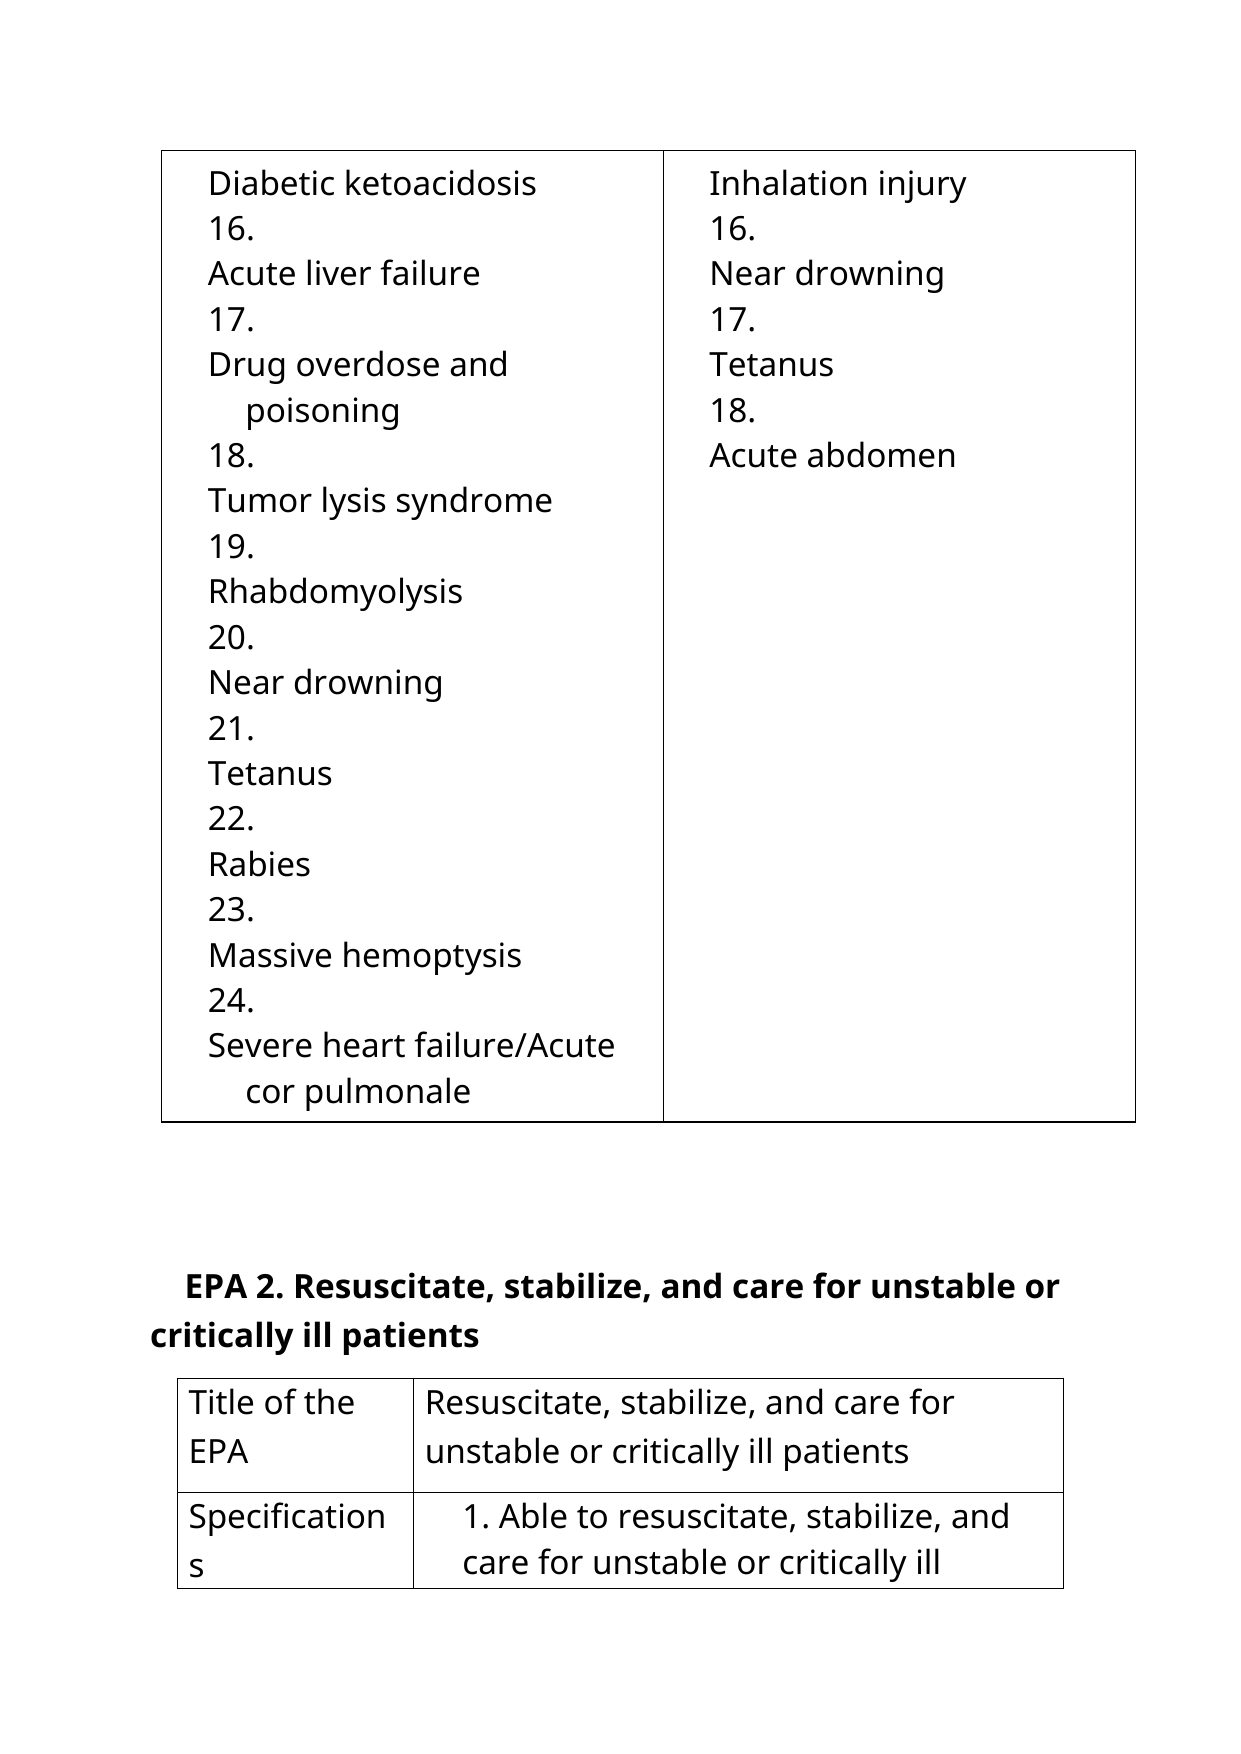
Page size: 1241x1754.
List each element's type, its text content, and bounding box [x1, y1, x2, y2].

table_cell Specifications [178, 1493, 413, 1587]
table_header Title of the EPA [178, 1379, 413, 1492]
table_header Resuscitate, stabilize, and care for unstable or critically ill patients [414, 1379, 1063, 1492]
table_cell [162, 151, 663, 1121]
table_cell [664, 151, 1135, 1121]
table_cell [414, 1493, 1063, 1587]
text EPA 2. Resuscitate, stabilize, and care for unstable or critically ill patients [150, 1263, 1090, 1357]
